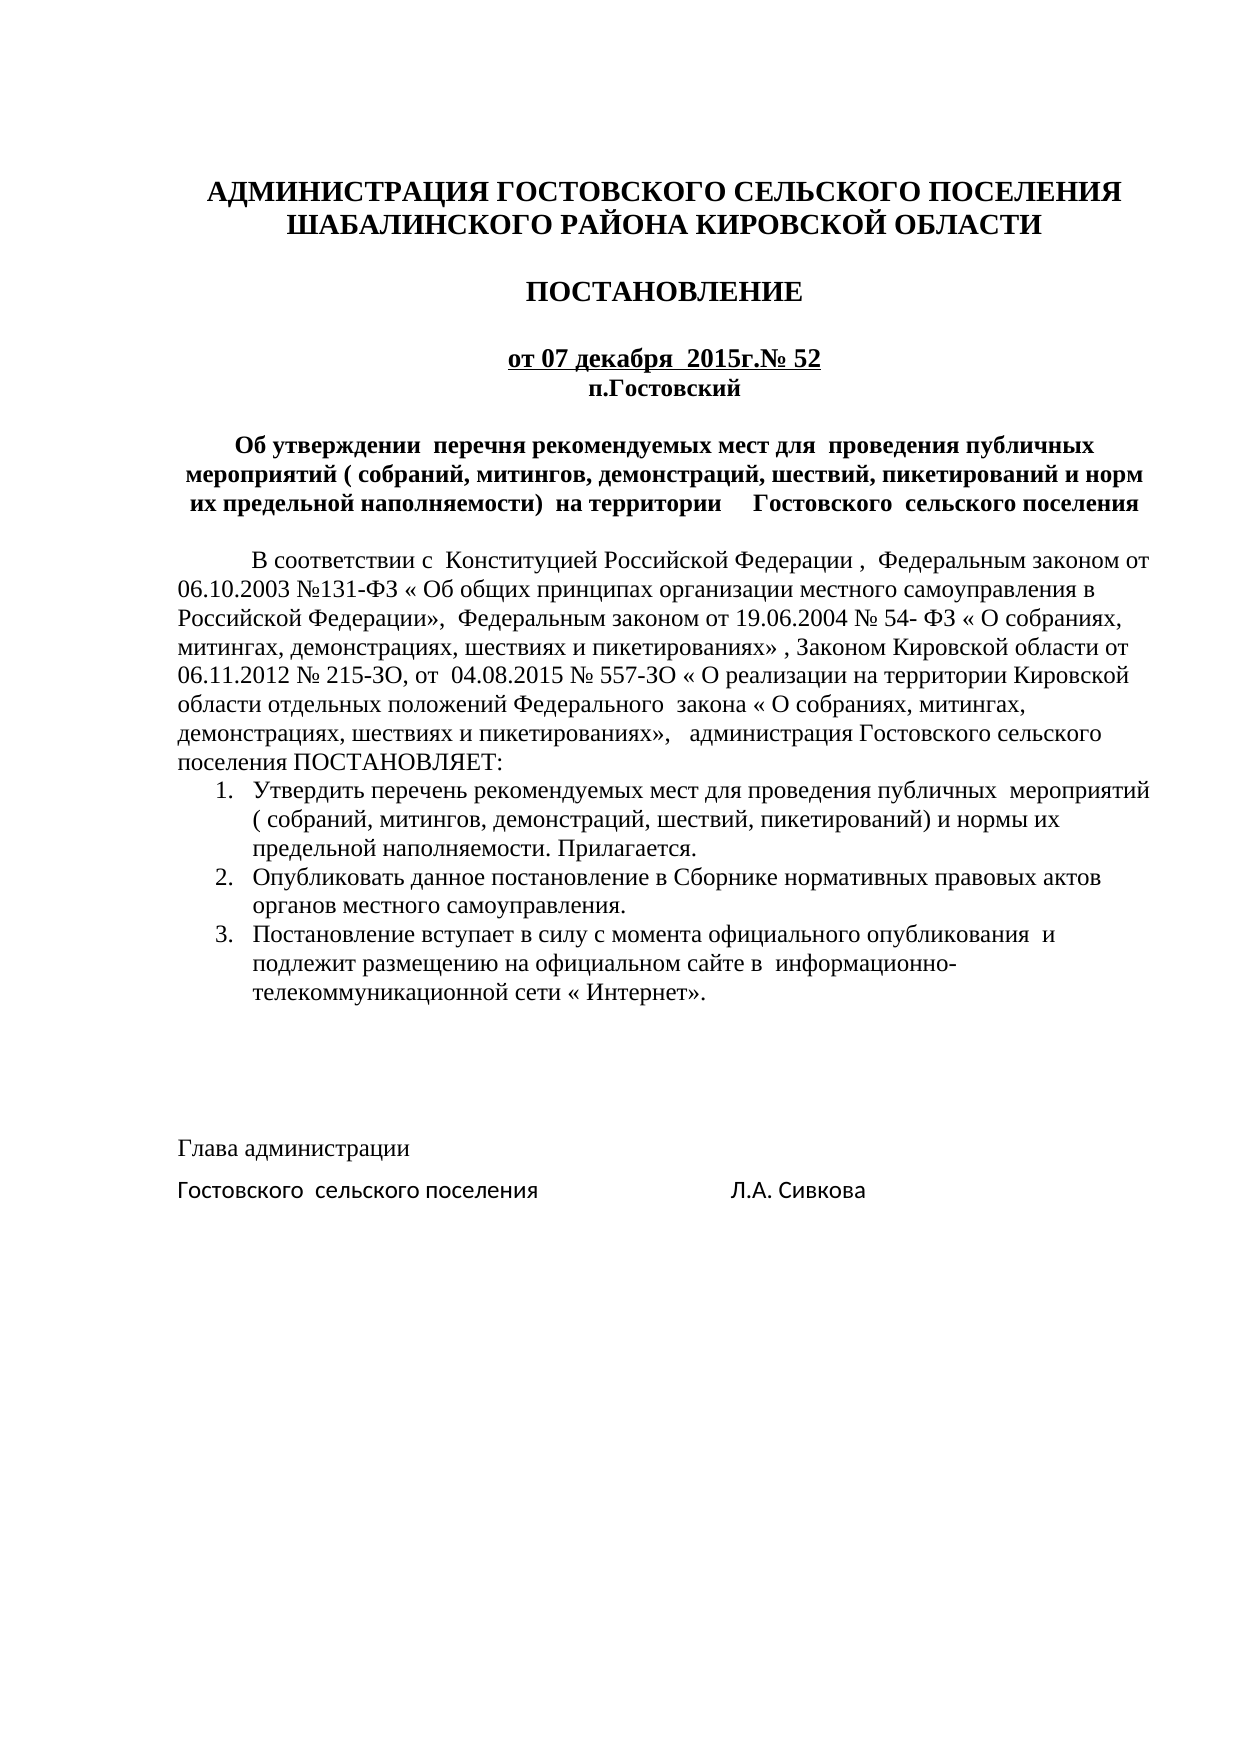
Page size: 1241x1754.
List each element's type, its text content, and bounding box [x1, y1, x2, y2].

text Гостовского сельского поселения Л.А. Сивкова [177, 1174, 1152, 1204]
title от 07 декабря 2015г.№ 52 [177, 342, 1152, 373]
title АДМИНИСТРАЦИЯ ГОСТОВСКОГО СЕЛЬСКОГО ПОСЕЛЕНИЯ ШАБАЛИНСКОГО РАЙОНА КИРОВСКОЙ ОБЛАСТИ [177, 174, 1152, 241]
subtitle Глава администрации [177, 1133, 1152, 1162]
title ПОСТАНОВЛЕНИЕ [177, 274, 1152, 308]
title Утвердить перечень рекомендуемых мест для проведения публичных мероприятий ( собраний, митингов, демонстраций, шествий, пикетирований) и нормы их предельной наполняемости. Прилагается. [215, 775, 1152, 862]
title В соответствии с Конституцией Российской Федерации , Федеральным законом от 06.10.2003 №131-ФЗ « Об общих принципах организации местного самоуправления в Российской Федерации», Федеральным законом от 19.06.2004 № 54- ФЗ « О собраниях, митингах, демонстрациях, шествиях и пикетированиях» , Законом Кировской области от 06.11.2012 № 215-ЗО, от 04.08.2015 № 557-ЗО « О реализации на территории Кировской области отдельных положений Федерального закона « О собраниях, митингах, демонстрациях, шествиях и пикетированиях», администрация Гостовского сельского поселения ПОСТАНОВЛЯЕТ: [177, 545, 1152, 775]
title Об утверждении перечня рекомендуемых мест для проведения публичных мероприятий ( собраний, митингов, демонстраций, шествий, пикетирований и норм их предельной наполняемости) на территории Гостовского сельского поселения [177, 430, 1152, 517]
title Постановление вступает в силу с момента официального опубликования и подлежит размещению на официальном сайте в информационно-телекоммуникационной сети « Интернет». [215, 919, 1152, 1005]
title Опубликовать данное постановление в Сборнике нормативных правовых актов органов местного самоуправления. [215, 862, 1152, 919]
title п.Гостовский [177, 373, 1152, 402]
